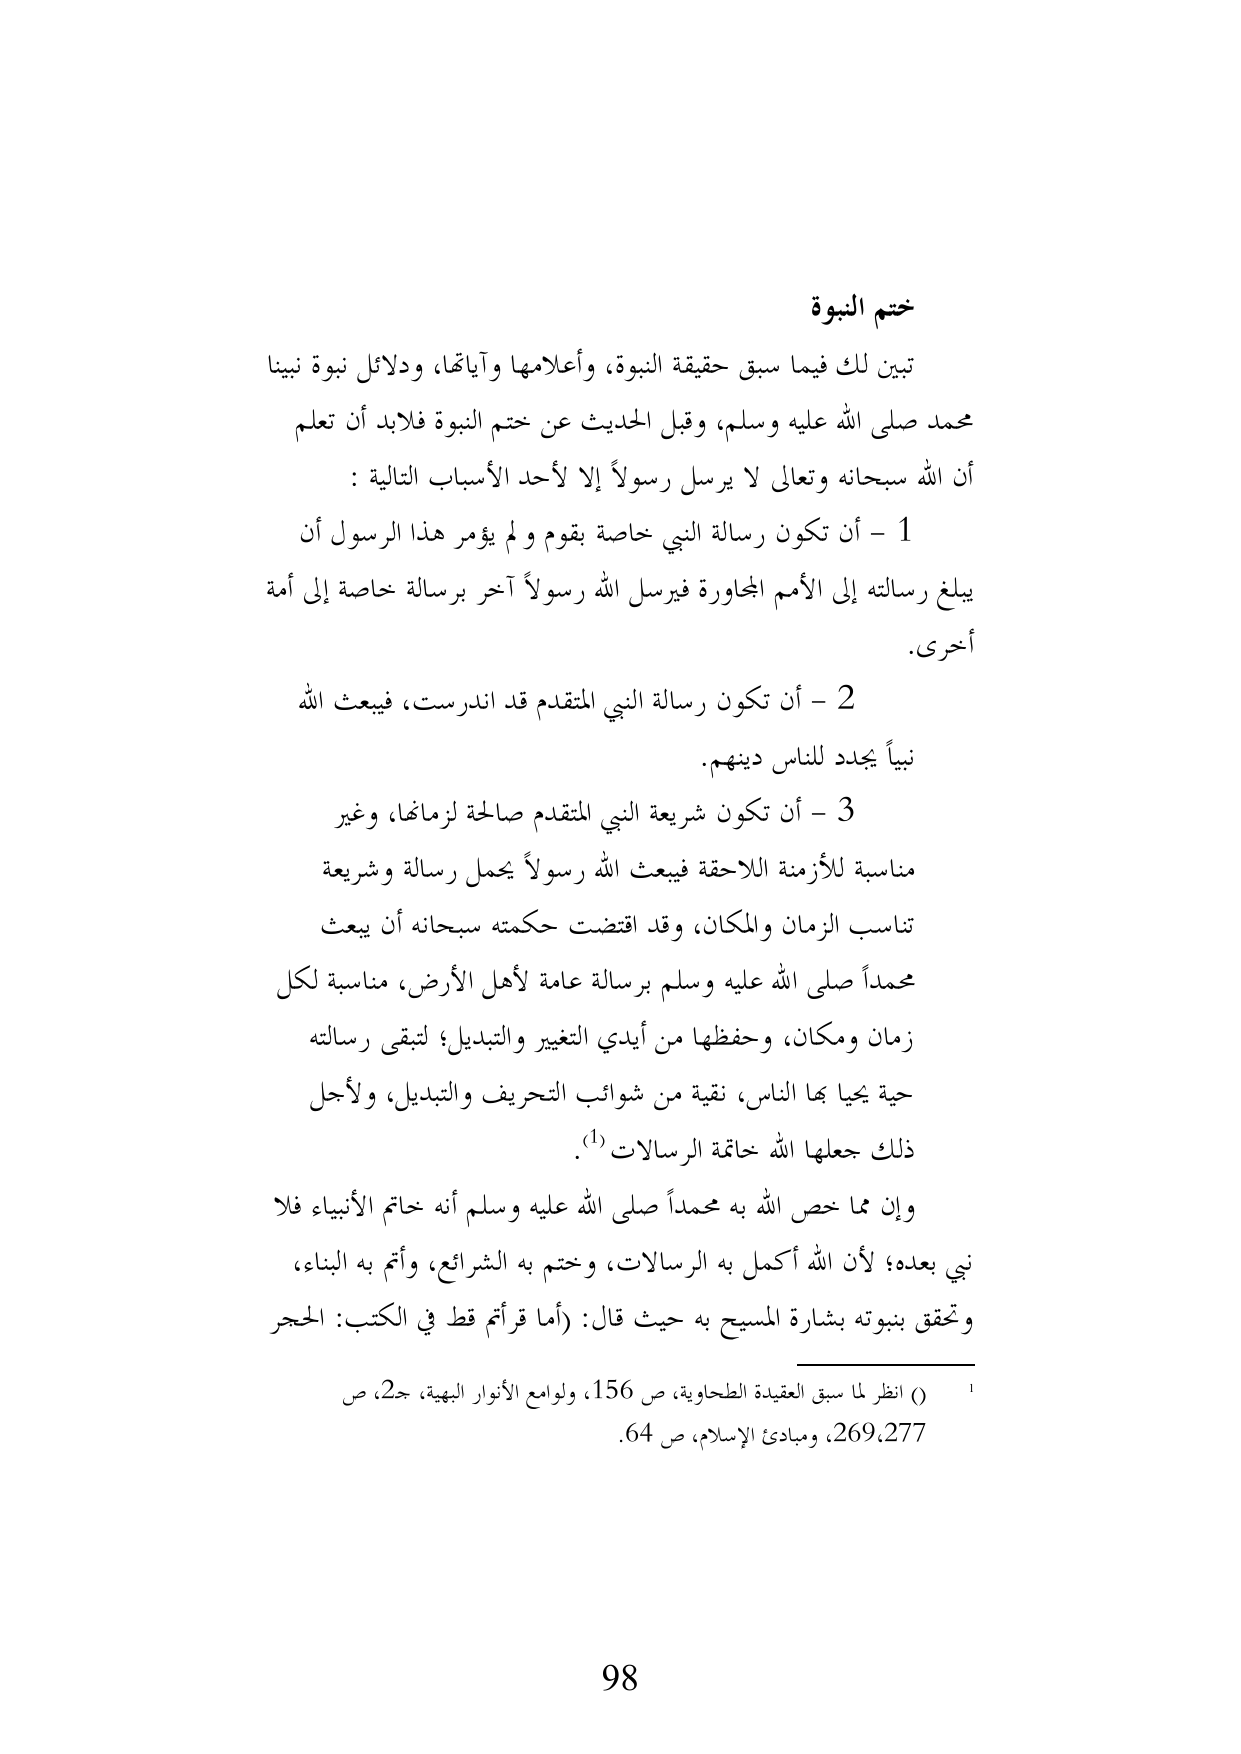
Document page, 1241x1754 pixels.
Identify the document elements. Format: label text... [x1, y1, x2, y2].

text 3 - أن تكون شريعة النبي المتقدم صالحة لزمانها، وغير مناسبة للأزمنة اللاحقة فيبعث الله رسولاً يحمل رسالة وشريعة تناسب الزمان والمكان، وقد اقتضت حكمته سبحانه أن يبعث محمداً صلى الله عليه وسلم برسالة عامة لأهل الأرض، مناسبة لكل زمان ومكان، وحفظها من أيدي التغيير والتبديل؛ لتبقى رسالته حية يحيا بها الناس، نقية من شوائب التحريف والتبديل، ولأجل ذلك جعلها الله خاتمة الرسالات (). [266, 786, 915, 1179]
text ختم النبوة [266, 281, 974, 338]
text 1 - أن تكون رسالة النبي خاصة بقوم ولم يؤمر هذا الرسول أن يبلغ رسالته إلى الأمم المجاورة فيرسل الله رسولاً آخر برسالة خاصة إلى أمة أخرى. [266, 506, 974, 674]
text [266, 1179, 974, 1347]
text 2 - أن تكون رسالة النبي المتقدم قد اندرست، فيبعث الله نبياً يجدد للناس دينهم. [266, 674, 915, 786]
text تبين لك فيما سبق حقيقة النبوة، وأعلامها وآياتها، ودلائل نبوة نبينا محمد صلى الله عليه وسلم، وقبل الحديث عن ختم النبوة فلابد أن تعلم أن الله سبحانه وتعالى لا يرسل رسولاً إلا لأحد الأسباب التالية : [266, 338, 974, 506]
